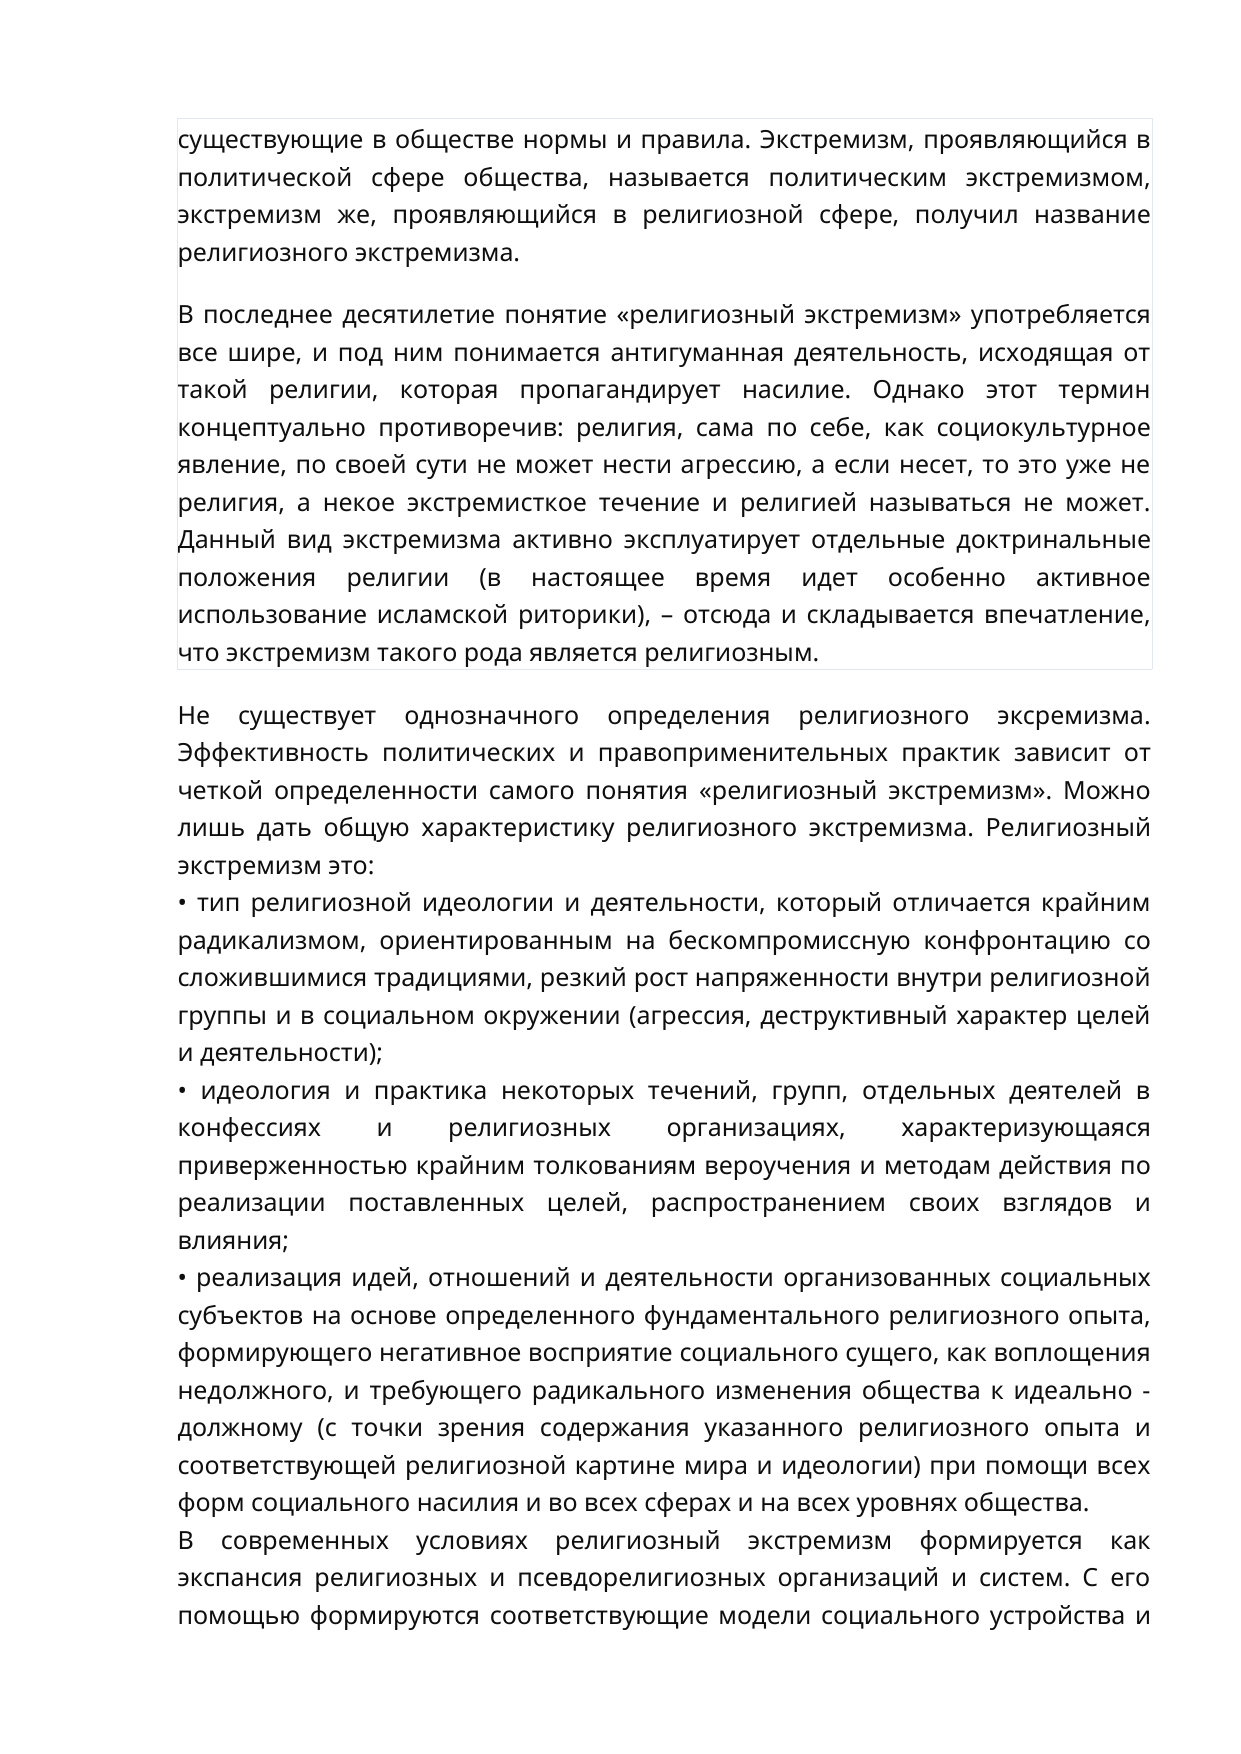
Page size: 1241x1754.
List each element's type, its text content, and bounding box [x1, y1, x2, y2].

text Не существует однозначного определения религиозного эксремизма. Эффективность политических и правоприменительных практик зависит от четкой определенности самого понятия «религиозный экстремизм». Можно лишь дать общую характеристику религиозного экстремизма. Религиозный экстремизм это: [177, 694, 1152, 882]
text • тип религиозной идеологии и деятельности, который отличается крайним радикализмом, ориентированным на бескомпромиссную конфронтацию со сложившимися традициями, резкий рост напряженности внутри религиозной группы и в социальном окружении (агрессия, деструктивный характер целей и деятельности); [177, 882, 1152, 1069]
text В последнее десятилетие понятие «религиозный экстремизм» употребляется все шире, и под ним понимается антигуманная деятельность, исходящая от такой религии, которая пропагандирует насилие. Однако этот термин концептуально противоречив: религия, сама по себе, как социокультурное явление, по своей сути не может нести агрессию, а если несет, то это уже не религия, а некое экстремисткое течение и религией называться не может. Данный вид экстремизма активно эксплуатирует отдельные доктринальные положения религии (в настоящее время идет особенно активное использование исламской риторики), – отсюда и складывается впечатление, что экстремизм такого рода является религиозным. [178, 293, 1152, 669]
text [178, 119, 1152, 269]
text • реализация идей, отношений и деятельности организованных социальных субъектов на основе определенного фундаментального религиозного опыта, формирующего негативное восприятие социального сущего, как воплощения недолжного, и требующего радикального изменения общества к идеально - должному (с точки зрения содержания указанного религиозного опыта и соответствующей религиозной картине мира и идеологии) при помощи всех форм социального насилия и во всех сферах и на всех уровнях общества. [177, 1257, 1152, 1519]
text • идеология и практика некоторых течений, групп, отдельных деятелей в конфессиях и религиозных организациях, характеризующаяся приверженностью крайним толкованиям вероучения и методам действия по реализации поставленных целей, распространением своих взглядов и влияния; [177, 1069, 1152, 1257]
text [177, 1519, 1152, 1632]
